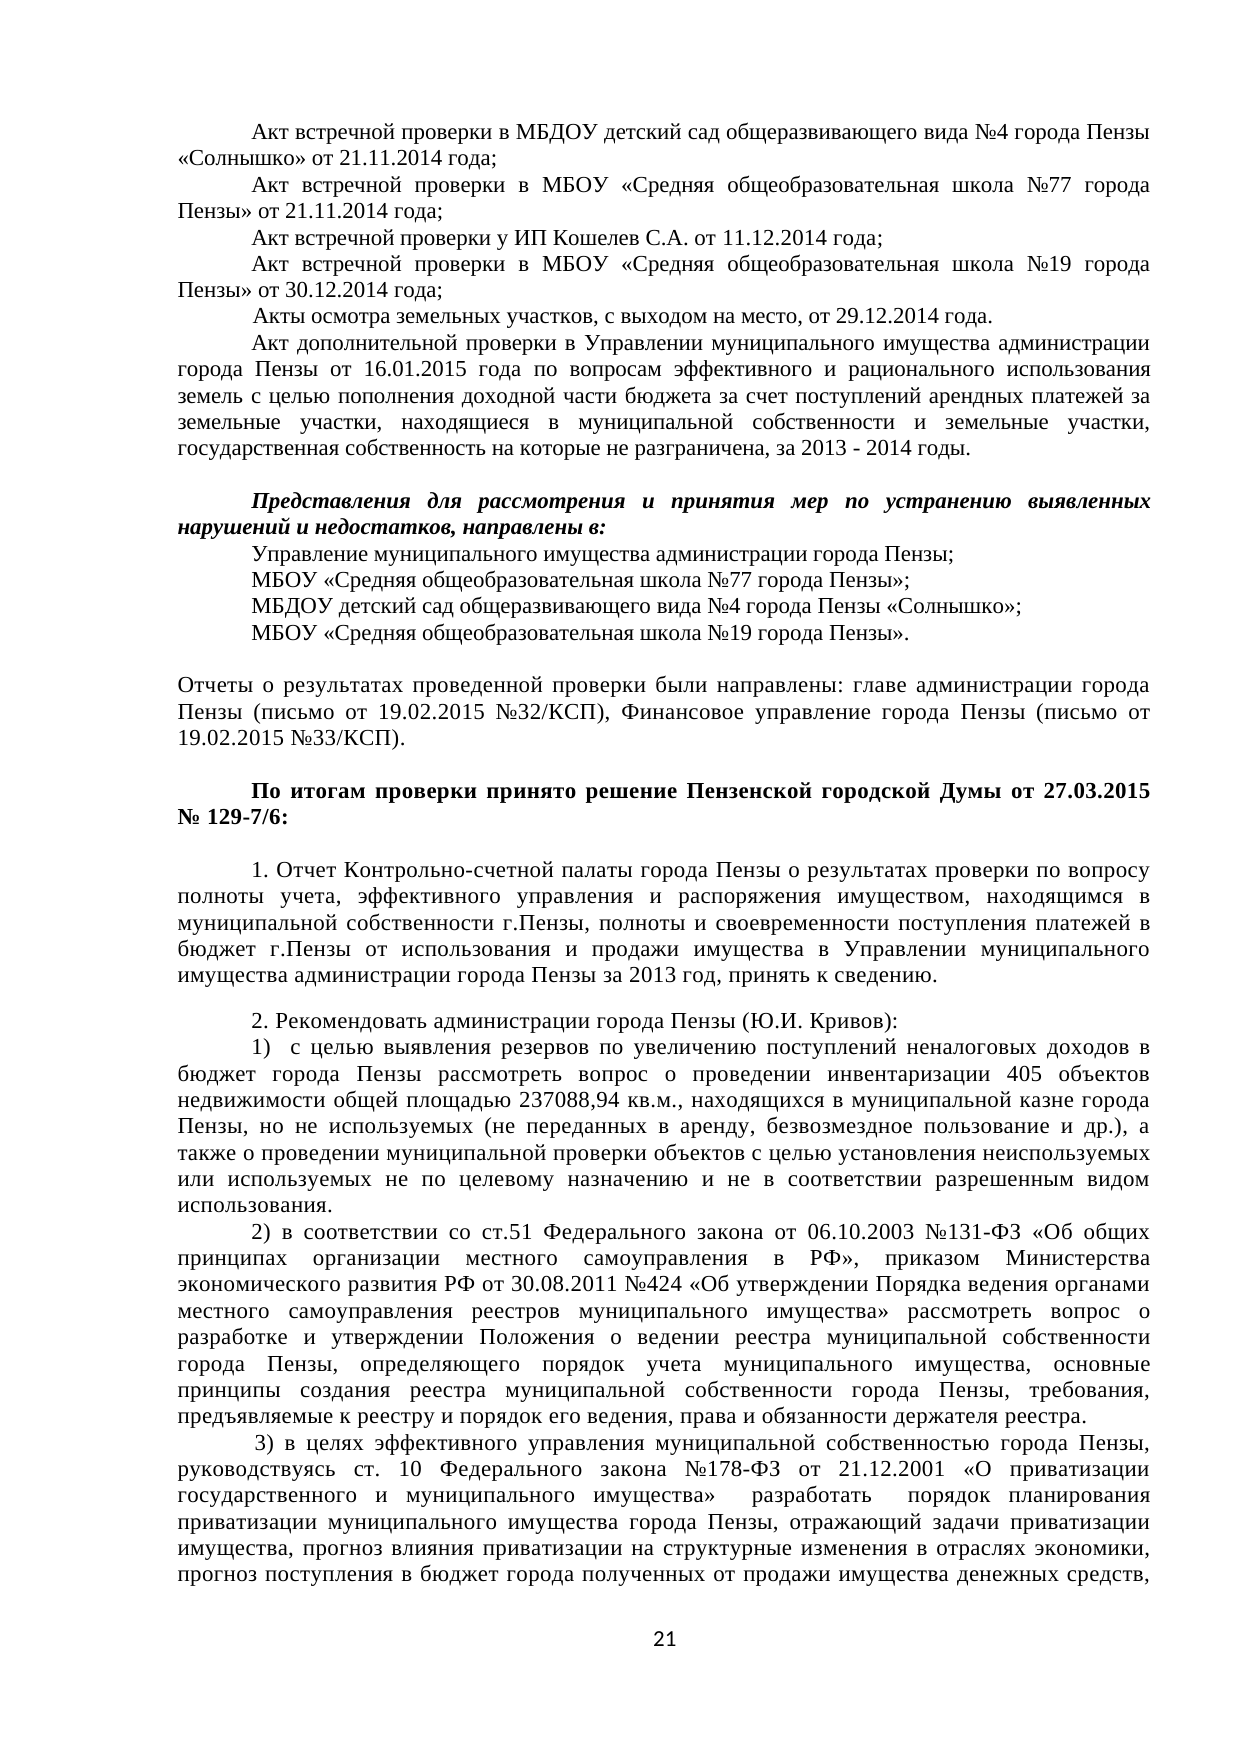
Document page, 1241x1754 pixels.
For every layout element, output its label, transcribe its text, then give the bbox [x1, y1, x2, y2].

text МБДОУ детский сад общеразвивающего вида №4 города Пензы «Солнышко»; [177, 592, 1152, 619]
text Акт встречной проверки в МБДОУ детский сад общеразвивающего вида №4 города Пензы «Солнышко» от 21.11.2014 года; [177, 118, 1152, 171]
text По итогам проверки принято решение Пензенской городской Думы от 27.03.2015 № 129-7/6: [177, 777, 1152, 830]
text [177, 1429, 1152, 1587]
text Акт дополнительной проверки в Управлении муниципального имущества администрации города Пензы от 16.01.2015 года по вопросам эффективного и рационального использования земель с целью пополнения доходной части бюджета за счет поступлений арендных платежей за земельные участки, находящиеся в муниципальной собственности и земельные участки, государственная собственность на которые не разграничена, за 2013 - 2014 годы. [177, 329, 1152, 461]
text Акт встречной проверки у ИП Кошелев С.А. от 11.12.2014 года; [177, 223, 1152, 250]
text 1) с целью выявления резервов по увеличению поступлений неналоговых доходов в бюджет города Пензы рассмотреть вопрос о проведении инвентаризации 405 объектов недвижимости общей площадью 237088,94 кв.м., находящихся в муниципальной казне города Пензы, но не используемых (не переданных в аренду, безвозмездное пользование и др.), а также о проведении муниципальной проверки объектов с целью установления неиспользуемых или используемых не по целевому назначению и не в соответствии разрешенным видом использования. [177, 1033, 1152, 1218]
text 1. Отчет Контрольно-счетной палаты города Пензы о результатах проверки по вопросу полноты учета, эффективного управления и распоряжения имуществом, находящимся в муниципальной собственности г.Пензы, полноты и своевременности поступления платежей в бюджет г.Пензы от использования и продажи имущества в Управлении муниципального имущества администрации города Пензы за 2013 год, принять к сведению. [177, 856, 1152, 988]
text 2) в соответствии со ст.51 Федерального закона от 06.10.2003 №131-ФЗ «Об общих принципах организации местного самоуправления в РФ», приказом Министерства экономического развития РФ от 30.08.2011 №424 «Об утверждении Порядка ведения органами местного самоуправления реестров муниципального имущества» рассмотреть вопрос о разработке и утверждении Положения о ведении реестра муниципальной собственности города Пензы, определяющего порядок учета муниципального имущества, основные принципы создания реестра муниципальной собственности города Пензы, требования, предъявляемые к реестру и порядок его ведения, права и обязанности держателя реестра. [177, 1218, 1152, 1429]
text Акт встречной проверки в МБОУ «Средняя общеобразовательная школа №19 города Пензы» от 30.12.2014 года; [177, 250, 1152, 303]
text Акты осмотра земельных участков, с выходом на место, от 29.12.2014 года. [179, 303, 1152, 329]
text Акт встречной проверки в МБОУ «Средняя общеобразовательная школа №77 города Пензы» от 21.11.2014 года; [177, 171, 1152, 223]
text МБОУ «Средняя общеобразовательная школа №19 города Пензы». [177, 619, 1152, 645]
text Управление муниципального имущества администрации города Пензы; [177, 540, 1152, 566]
text МБОУ «Средняя общеобразовательная школа №77 города Пензы»; [177, 566, 1152, 592]
text Представления для рассмотрения и принятия мер по устранению выявленных нарушений и недостатков, направлены в: [177, 487, 1152, 540]
text Отчеты о результатах проведенной проверки были направлены: главе администрации города Пензы (письмо от 19.02.2015 №32/КСП), Финансовое управление города Пензы (письмо от 19.02.2015 №33/КСП). [177, 672, 1152, 751]
text 2. Рекомендовать администрации города Пензы (Ю.И. Кривов): [177, 1007, 1152, 1033]
